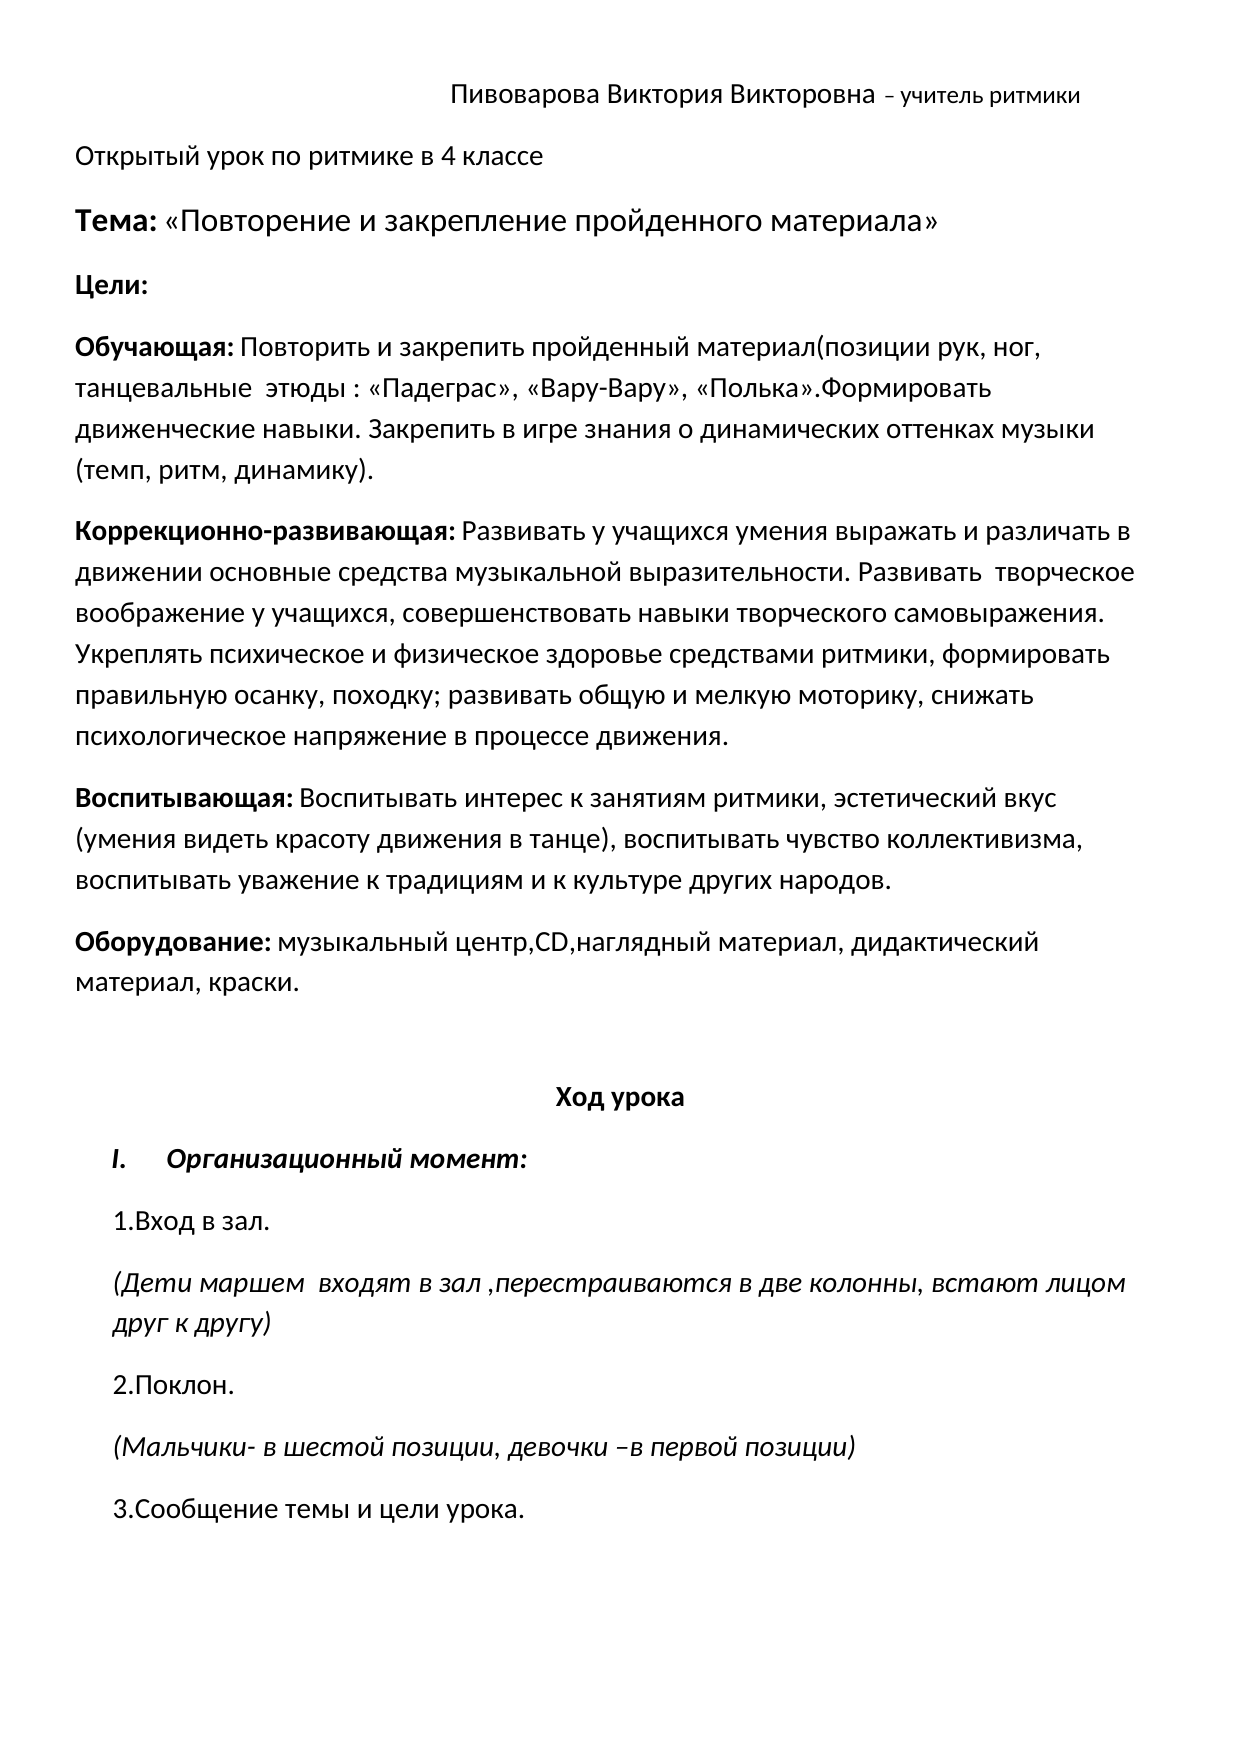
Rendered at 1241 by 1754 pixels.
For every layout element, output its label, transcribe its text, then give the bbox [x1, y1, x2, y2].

text 3.Сообщение темы и цели урока. [112, 1490, 1165, 1526]
text Обучающая: Повторить и закрепить пройденный материал(позиции рук, ног, танцевальные этюды : «Падеграс», «Вару-Вару», «Полька».Формировать движенческие навыки. Закрепить в игре знания о динамических оттенках музыки (темп, ритм, динамику). [75, 328, 1165, 486]
text 1.Вход в зал. [112, 1202, 1165, 1237]
text Оборудование: музыкальный центр,CD,наглядный материал, дидактический материал, краски. [75, 923, 1165, 999]
text Открытый урок по ритмике в 4 классе [75, 137, 1165, 172]
text I. Организационный момент: [75, 1140, 1165, 1176]
text Коррекционно-развивающая: Развивать у учащихся умения выражать и различать в движении основные средства музыкальной выразительности. Развивать творческое воображение у учащихся, совершенствовать навыки творческого самовыражения. Укреплять психическое и физическое здоровье средствами ритмики, формировать правильную осанку, походку; развивать общую и мелкую моторику, снижать психологическое напряжение в процессе движения. [75, 512, 1165, 753]
text Тема: «Повторение и закрепление пройденного материала» [75, 198, 1165, 239]
text Воспитывающая: Воспитывать интерес к занятиям ритмики, эстетический вкус (умения видеть красоту движения в танце), воспитывать чувство коллективизма, воспитывать уважение к традициям и к культуре других народов. [75, 779, 1165, 896]
text (Мальчики- в шестой позиции, девочки –в первой позиции) [112, 1428, 1165, 1464]
text Цели: [75, 266, 1165, 302]
text Пивоварова Виктория Викторовна – учитель ритмики [75, 75, 1165, 111]
text 2.Поклон. [112, 1366, 1165, 1402]
text (Дети маршем входят в зал ,перестраиваются в две колонны, встают лицом друг к другу) [112, 1264, 1165, 1340]
text Ход урока [75, 1078, 1165, 1114]
